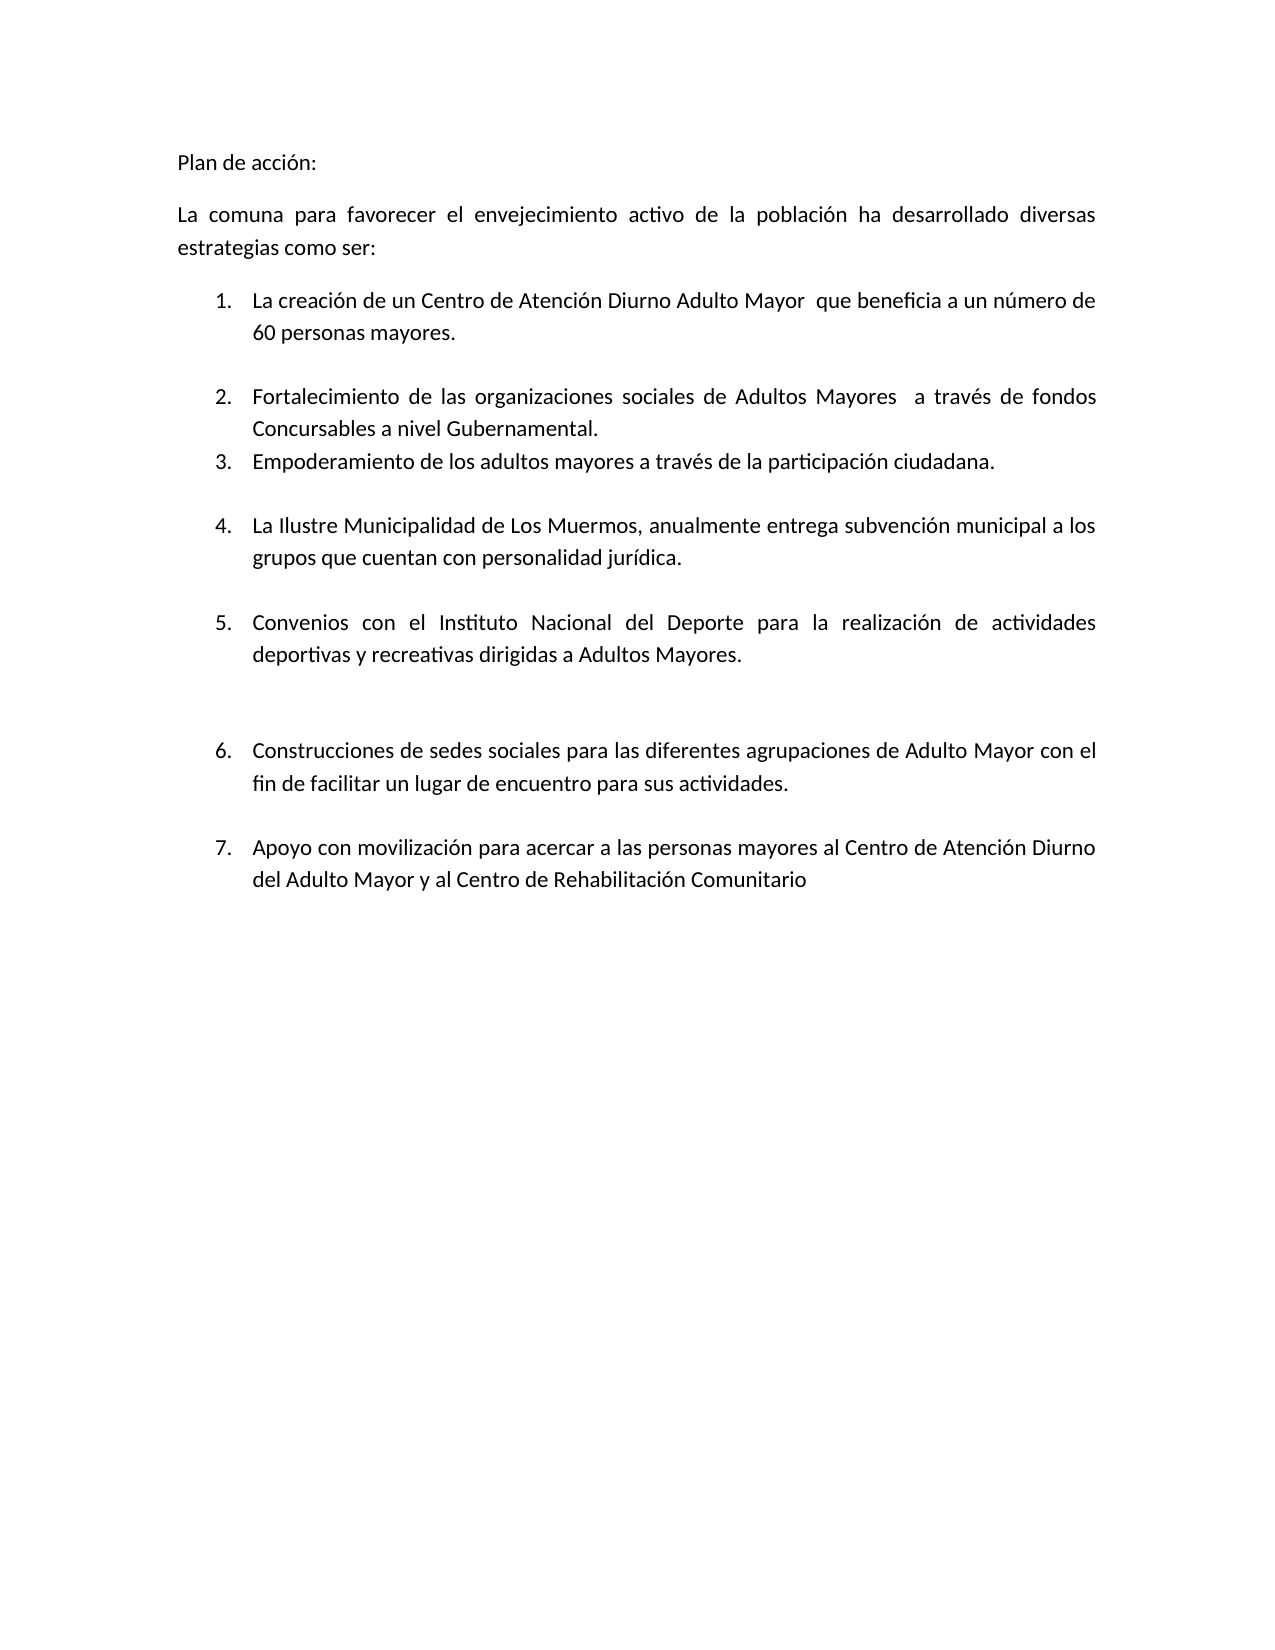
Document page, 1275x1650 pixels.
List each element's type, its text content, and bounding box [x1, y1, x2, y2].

list Convenios con el Instituto Nacional del Deporte para la realización de actividades deportivas y recreativas dirigidas a Adultos Mayores. [215, 608, 1098, 668]
list Construcciones de sedes sociales para las diferentes agrupaciones de Adulto Mayor con el fin de facilitar un lugar de encuentro para sus actividades. [215, 736, 1098, 797]
list Fortalecimiento de las organizaciones sociales de Adultos Mayores a través de fondos Concursables a nivel Gubernamental. [215, 382, 1098, 443]
list Apoyo con movilización para acercar a las personas mayores al Centro de Atención Diurno del Adulto Mayor y al Centro de Rehabilitación Comunitario [215, 833, 1098, 893]
text La comuna para favorecer el envejecimiento activo de la población ha desarrollado diversas estrategias como ser: [177, 201, 1098, 261]
list Empoderamiento de los adultos mayores a través de la participación ciudadana. [215, 447, 1098, 475]
list La creación de un Centro de Atención Diurno Adulto Mayor que beneficia a un número de 60 personas mayores. [215, 286, 1098, 346]
list La Ilustre Municipalidad de Los Muermos, anualmente entrega subvención municipal a los grupos que cuentan con personalidad jurídica. [215, 511, 1098, 571]
text Plan de acción: [177, 148, 1098, 176]
